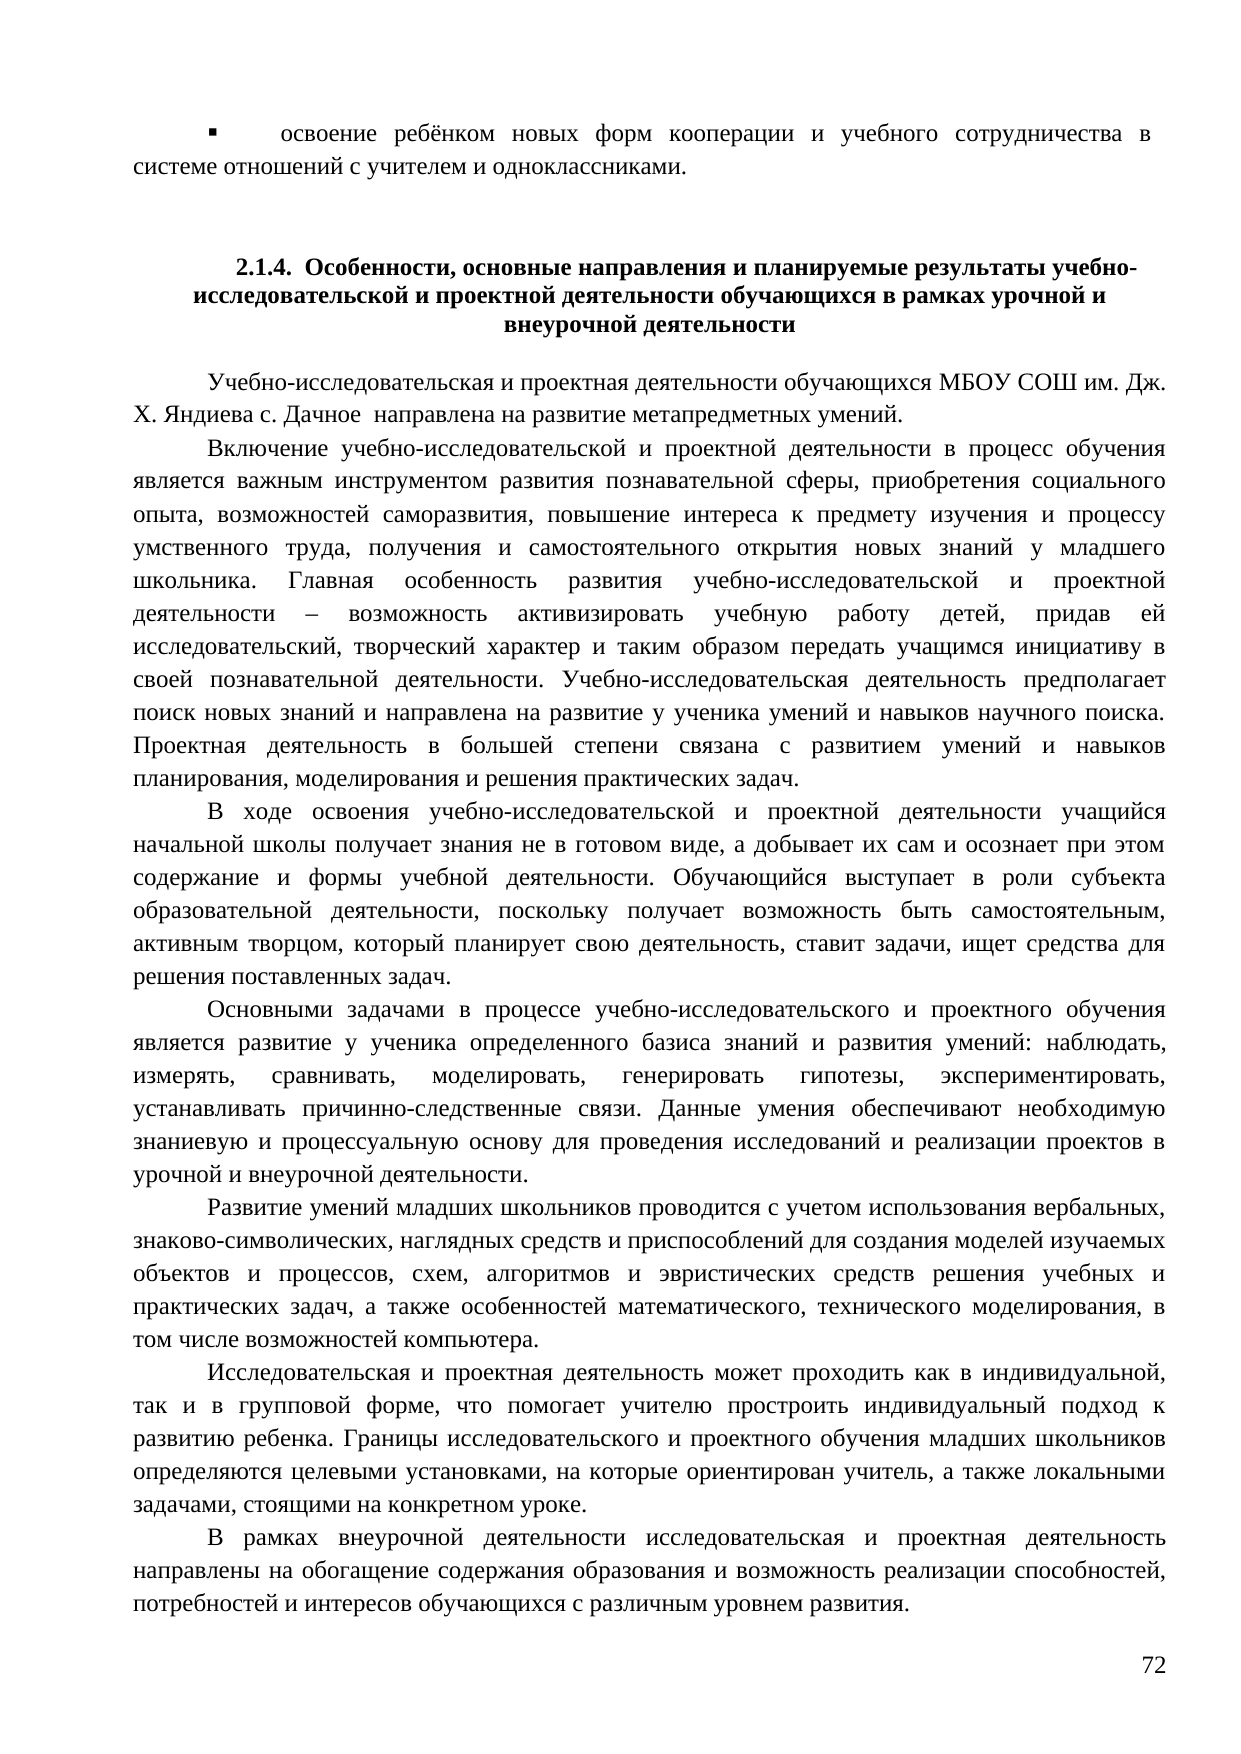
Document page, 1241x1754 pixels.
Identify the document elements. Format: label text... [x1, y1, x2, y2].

text Основными задачами в процессе учебно-исследовательского и проектного обучения является развитие у ученика определенного базиса знаний и развития умений: наблюдать, измерять, сравнивать, моделировать, генерировать гипотезы, экспериментировать, устанавливать причинно-следственные связи. Данные умения обеспечивают необходимую знаниевую и процессуальную основу для проведения исследований и реализации проектов в урочной и внеурочной деятельности. [133, 994, 1167, 1188]
subtitle 2.1.4. Особенности, основные направления и планируемые результаты учебно-исследовательской и проектной деятельности обучающихся в рамках урочной и внеурочной деятельности [133, 252, 1167, 338]
text Учебно-исследовательская и проектная деятельности обучающихся МБОУ СОШ им. Дж. Х. Яндиева с. Дачное направлена на развитие метапредметных умений. [133, 367, 1167, 428]
text Развитие умений младших школьников проводится с учетом использования вербальных, знаково-символических, наглядных средств и приспособлений для создания моделей изучаемых объектов и процессов, схем, алгоритмов и эвристических средств решения учебных и практических задач, а также особенностей математического, технического моделирования, в том числе возможностей компьютера. [133, 1192, 1167, 1353]
text В ходе освоения учебно-исследовательской и проектной деятельности учащийся начальной школы получает знания не в готовом виде, а добывает их сам и осознает при этом содержание и формы учебной деятельности. Обучающийся выступает в роли субъекта образовательной деятельности, поскольку получает возможность быть самостоятельным, активным творцом, который планирует свою деятельность, ставит задачи, ищет средства для решения поставленных задач. [133, 796, 1167, 990]
text Исследовательская и проектная деятельность может проходить как в индивидуальной, так и в групповой форме, что помогает учителю простроить индивидуальный подход к развитию ребенка. Границы исследовательского и проектного обучения младших школьников определяются целевыми установками, на которые ориентирован учитель, а также локальными задачами, стоящими на конкретном уроке. [133, 1357, 1167, 1518]
list освоение ребёнком новых форм кооперации и учебного сотрудничества в системе отношений с учителем и одноклассниками. [133, 118, 1152, 180]
text В рамках внеурочной деятельности исследовательская и проектная деятельность направлены на обогащение содержания образования и возможность реализации способностей, потребностей и интересов обучающихся с различным уровнем развития. [133, 1584, 1167, 1617]
text В рамках внеурочной деятельности исследовательская и проектная деятельность направлены на обогащение содержания образования и возможность реализации способностей, потребностей и интересов обучающихся с различным уровнем развития. [133, 1522, 1167, 1555]
